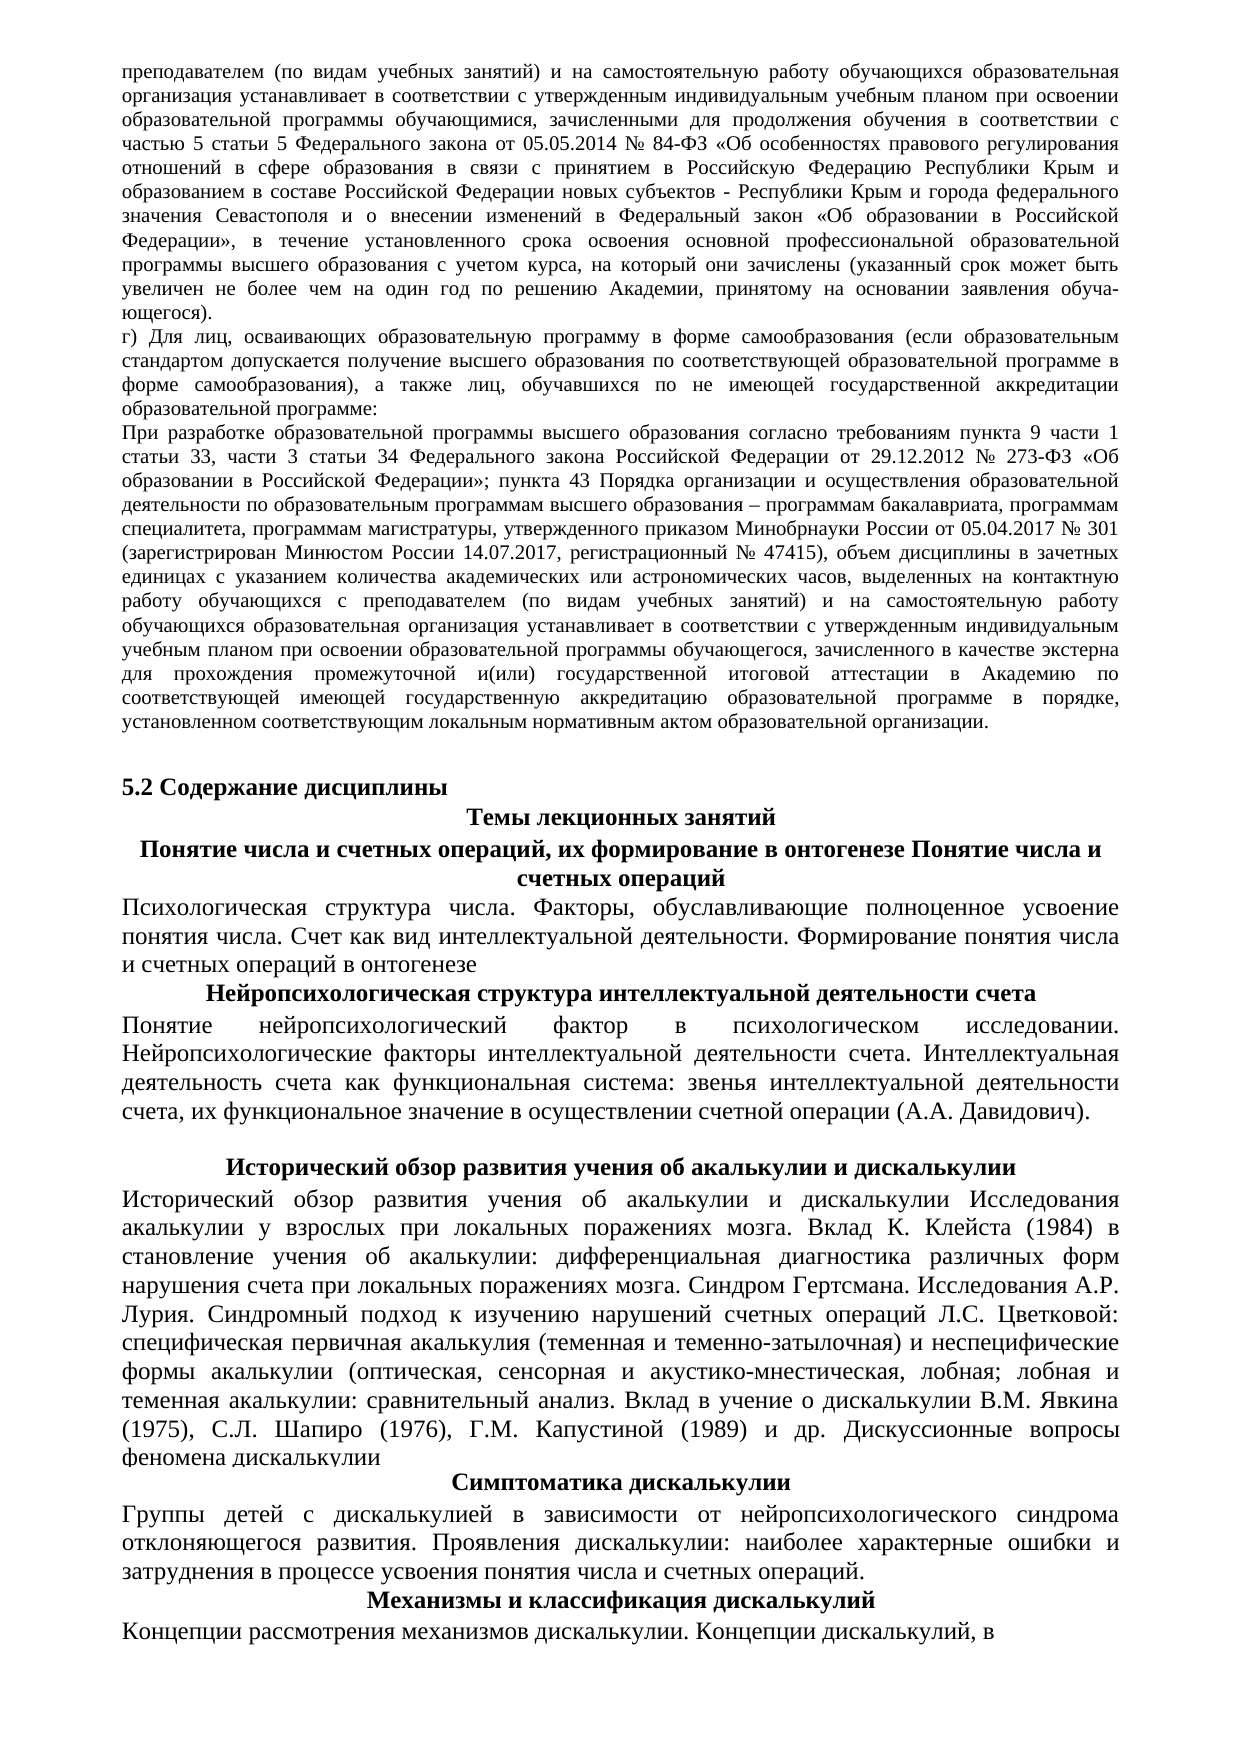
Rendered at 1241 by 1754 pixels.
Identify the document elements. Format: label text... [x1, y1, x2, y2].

table_cell 5.2 Содержание дисциплины [118, 741, 1124, 802]
table_cell Исторический обзор развития учения об акалькулии и дискалькулии Исследования акалькулии у взрослых при локальных поражениях мозга. Вклад К. Клейста (1984) в становление учения об акалькулии: дифференциальная диагностика различных форм нарушения счета при локальных поражениях мозга. Синдром Гертсмана. Исследования А.Р. Лурия. Синдромный подход к изучению нарушений счетных операций Л.С. Цветковой: специфическая первичная акалькулия (теменная и теменно-затылочная) и неспецифические формы акалькулии (оптическая, сенсорная и акустико-мнестическая, лобная; лобная и теменная акалькулии: сравнительный анализ. Вклад в учение о дискалькулии В.М. Явкина (1975), С.Л. Шапиро (1976), Г.М. Капустиной (1989) и др. Дискуссионные вопросы феномена дискалькулии [118, 1184, 1124, 1467]
table_header преподавателем (по видам учебных занятий) и на самостоятельную работу обучающихся образовательная организация устанавливает в соответствии с утвержденным индивидуальным учебным планом при освоении образовательной программы обучающимися, зачисленными для продолжения обучения в соответствии с частью 5 статьи 5 Федерального закона от 05.05.2014 № 84-ФЗ «Об особенностях правового регулирования отношений в сфере образования в связи с принятием в Российскую Федерацию Республики Крым и образованием в составе Российской Федерации новых субъектов - Республики Крым и города федерального значения Севастополя и о внесении изменений в Федеральный закон «Об образовании в Российской Федерации», в течение установленного срока освоения основной профессиональной образовательной программы высшего образования с учетом курса, на который они зачислены (указанный срок может быть увеличен не более чем на один год по решению Академии, принятому на основании заявления обуча-ющегося). г) Для лиц, осваивающих образовательную программу в форме самообразования (если образовательным стандартом допускается получение высшего образования по соответствующей образовательной программе в форме самообразования), а также лиц, обучавшихся по не имеющей государственной аккредитации образовательной программе: При разработке образовательной программы высшего образования согласно требованиям пункта 9 части 1 статьи 33, части 3 статьи 34 Федерального закона Российской Федерации от 29.12.2012 № 273-ФЗ «Об образовании в Российской Федерации»; пункта 43 Порядка организации и осуществления образовательной деятельности по образовательным программам высшего образования – программам бакалавриата, программам специалитета, программам магистратуры, утвержденного приказом Минобрнауки России от 05.04.2017 № 301 (зарегистрирован Минюстом России 14.07.2017, регистрационный № 47415), объем дисциплины в зачетных единицах с указанием количества академических или астрономических часов, выделенных на контактную работу обучающихся с преподавателем (по видам учебных занятий) и на самостоятельную работу обучающихся образовательная организация устанавливает в соответствии с утвержденным индивидуальным учебным планом при освоении образовательной программы обучающегося, зачисленного в качестве экстерна для прохождения промежуточной и(или) государственной итоговой аттестации в Академию по соответствующей имеющей государственную аккредитацию образовательной программе в порядке, установленном соответствующим локальным нормативным актом образовательной организации. [118, 59, 1124, 741]
table_cell Понятие числа и счетных операций, их формирование в онтогенезе Понятие числа и счетных операций [118, 834, 1124, 892]
table_cell Темы лекционных занятий [118, 802, 1124, 834]
table_cell Группы детей с дискалькулией в зависимости от нейропсихологического синдрома отклоняющегося развития. Проявления дискалькулии: наиболее характерные ошибки и затруднения в процессе усвоения понятия числа и счетных операций. [118, 1499, 1124, 1585]
table_cell Нейропсихологическая структура интеллектуальной деятельности счета [118, 978, 1124, 1010]
table_cell Симптоматика дискалькулии [118, 1467, 1124, 1499]
table_cell Механизмы и классификация дискалькулий [118, 1585, 1124, 1616]
table_cell Понятие нейропсихологический фактор в психологическом исследовании. Нейропсихологические факторы интеллектуальной деятельности счета. Интеллектуальная деятельность счета как функциональная система: звенья интеллектуальной деятельности счета, их функциональное значение в осуществлении счетной операции (А.А. Давидович). [118, 1010, 1124, 1152]
table_cell Психологическая структура числа. Факторы, обуславливающие полноценное усвоение понятия числа. Счет как вид интеллектуальной деятельности. Формирование понятия числа и счетных операций в онтогенезе [118, 892, 1124, 978]
table_cell Исторический обзор развития учения об акалькулии и дискалькулии [118, 1152, 1124, 1184]
table_cell Концепции рассмотрения механизмов дискалькулии. Концепции дискалькулий, в [118, 1616, 1124, 1662]
